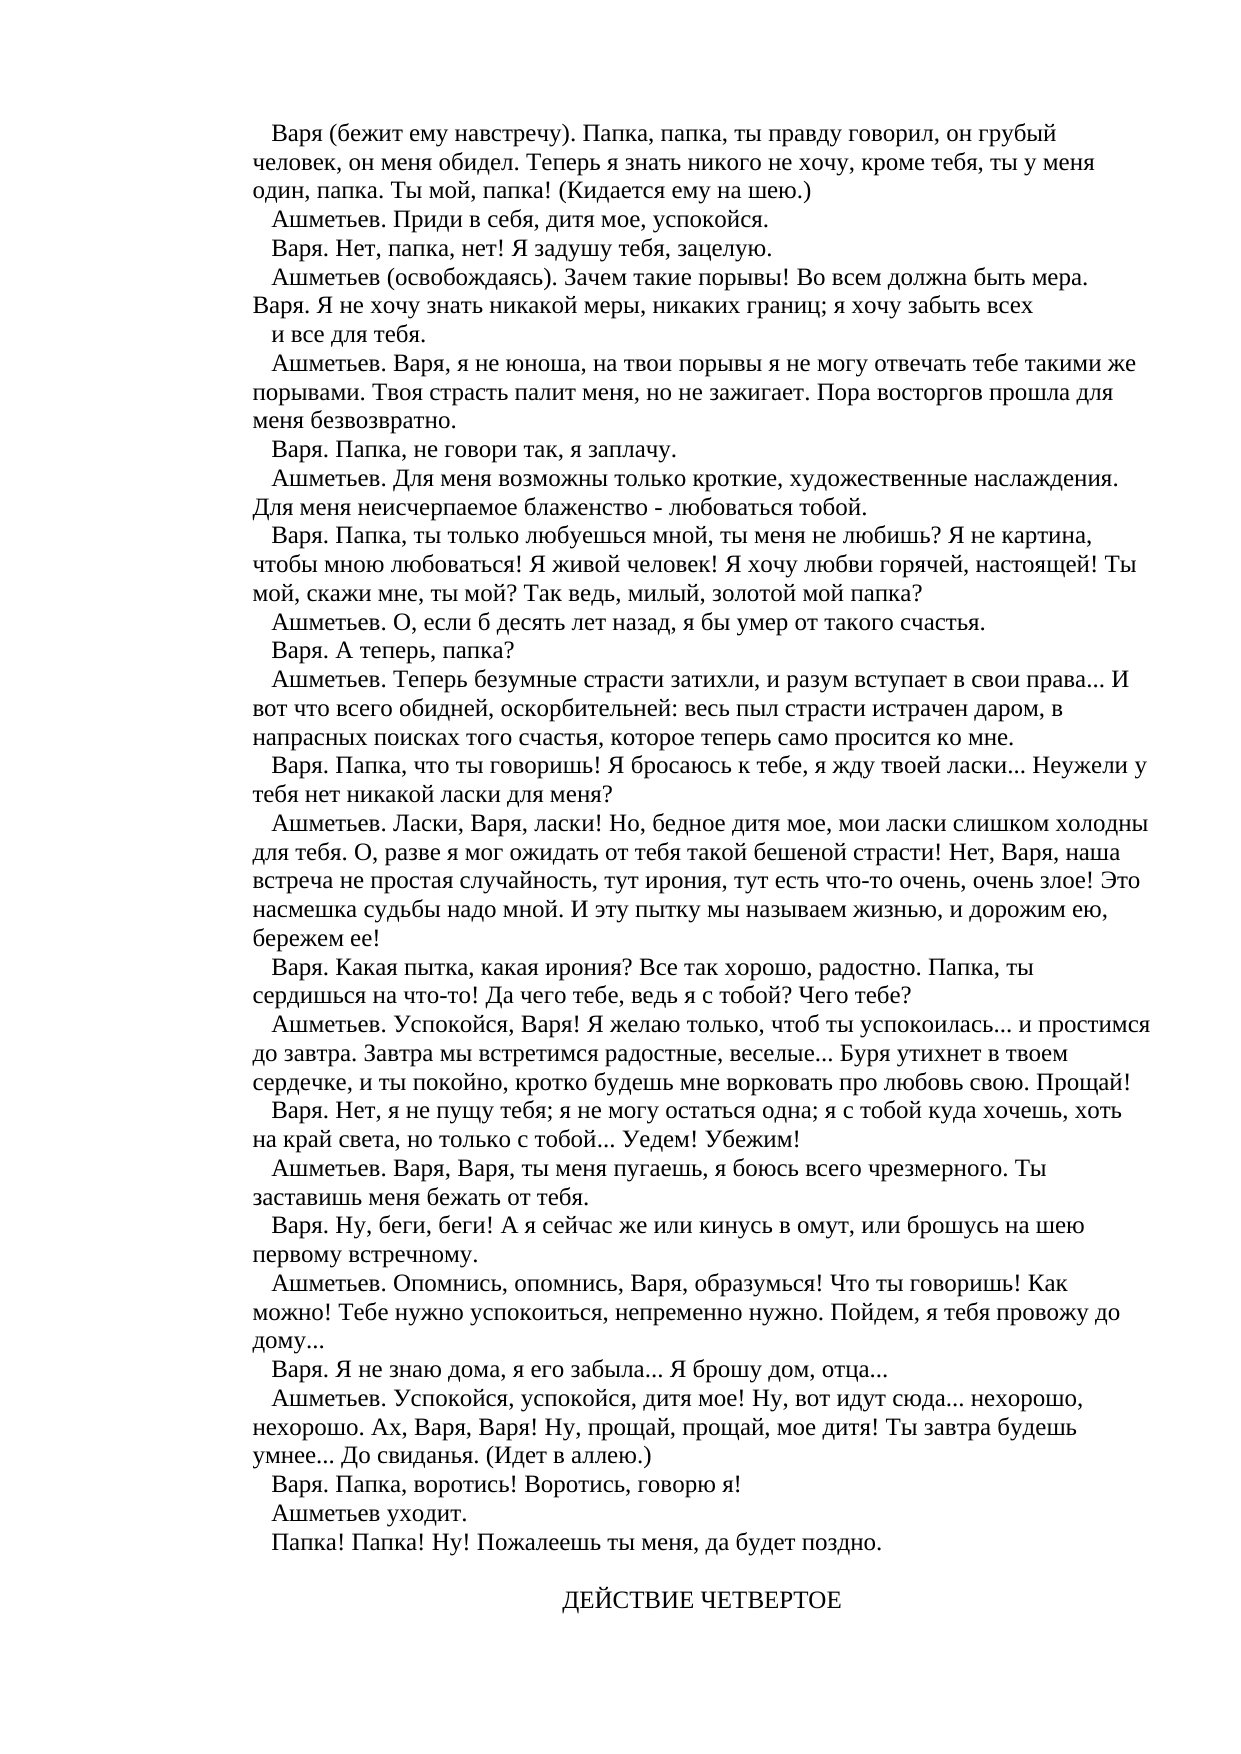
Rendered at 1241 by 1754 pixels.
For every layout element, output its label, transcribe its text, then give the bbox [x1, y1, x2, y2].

text Ашметьев. Приди в себя, дитя мое, успокойся. [252, 204, 1152, 233]
text Варя. Папка, что ты говоришь! Я бросаюсь к тебе, я жду твоей ласки... Неужели у тебя нет никакой ласки для меня? [252, 751, 1152, 808]
text Варя. Ну, беги, беги! А я сейчас же или кинусь в омут, или брошусь на шею первому встречному. [252, 1211, 1152, 1268]
text Ашметьев. Варя, я не юноша, на твои порывы я не могу отвечать тебе такими же порывами. Твоя страсть палит меня, но не зажигает. Пора восторгов прошла для меня безвозвратно. [252, 348, 1152, 434]
text Ашметьев. Для меня возможны только кроткие, художественные наслаждения. Для меня неисчерпаемое блаженство - любоваться тобой. [252, 463, 1152, 521]
text Варя. Папка, воротись! Воротись, говорю я! [252, 1469, 1152, 1498]
text Варя. А теперь, папка? [252, 636, 1152, 664]
text Ашметьев. Ласки, Варя, ласки! Но, бедное дитя мое, мои ласки слишком холодны для тебя. О, разве я мог ожидать от тебя такой бешеной страсти! Нет, Варя, наша встреча не простая случайность, тут ирония, тут есть что-то очень, очень злое! Это насмешка судьбы надо мной. И эту пытку мы называем жизнью, и дорожим ею, бережем ее! [252, 808, 1152, 952]
text Ашметьев. О, если б десять лет назад, я бы умер от такого счастья. [252, 607, 1152, 636]
text Ашметьев. Теперь безумные страсти затихли, и разум вступает в свои права... И вот что всего обидней, оскорбительней: весь пыл страсти истрачен даром, в напрасных поисках того счастья, которое теперь само просится ко мне. [252, 664, 1152, 751]
text ДЕЙСТВИЕ ЧЕТВЕРТОЕ [252, 1585, 1152, 1613]
text Варя. Нет, папка, нет! Я задушу тебя, зацелую. [252, 233, 1152, 262]
text Ашметьев уходит. [252, 1498, 1152, 1527]
text Ашметьев. Успокойся, Варя! Я желаю только, чтоб ты успокоилась... и простимся до завтра. Завтра мы встретимся радостные, веселые... Буря утихнет в твоем сердечке, и ты покойно, кротко будешь мне ворковать про любовь свою. Прощай! [252, 1009, 1152, 1096]
text Варя (бежит ему навстречу). Папка, папка, ты правду говорил, он грубый человек, он меня обидел. Теперь я знать никого не хочу, кроме тебя, ты у меня один, папка. Ты мой, папка! (Кидается ему на шею.) [252, 118, 1152, 204]
text Варя. Папка, не говори так, я заплачу. [252, 434, 1152, 463]
text и все для тебя. [252, 319, 1152, 348]
text Варя. Какая пытка, какая ирония? Все так хорошо, радостно. Папка, ты сердишься на что-то! Да чего тебе, ведь я с тобой? Чего тебе? [252, 952, 1152, 1009]
text Варя. Папка, ты только любуешься мной, ты меня не любишь? Я не картина, чтобы мною любоваться! Я живой человек! Я хочу любви горячей, настоящей! Ты мой, скажи мне, ты мой? Так ведь, милый, золотой мой папка? [252, 521, 1152, 607]
text Варя. Я не знаю дома, я его забыла... Я брошу дом, отца... [252, 1354, 1152, 1383]
text Ашметьев (освобождаясь). Зачем такие порывы! Во всем должна быть мера. Варя. Я не хочу знать никакой меры, никаких границ; я хочу забыть всех [252, 262, 1152, 319]
text Варя. Нет, я не пущу тебя; я не могу остаться одна; я с тобой куда хочешь, хоть на край света, но только с тобой... Уедем! Убежим! [252, 1096, 1152, 1153]
text Папка! Папка! Ну! Пожалеешь ты меня, да будет поздно. [252, 1527, 1152, 1556]
text Ашметьев. Опомнись, опомнись, Варя, образумься! Что ты говоришь! Как можно! Тебе нужно успокоиться, непременно нужно. Пойдем, я тебя провожу до дому... [252, 1268, 1152, 1354]
text Ашметьев. Варя, Варя, ты меня пугаешь, я боюсь всего чрезмерного. Ты заставишь меня бежать от тебя. [252, 1153, 1152, 1211]
text Ашметьев. Успокойся, успокойся, дитя мое! Ну, вот идут сюда... нехорошо, нехорошо. Ах, Варя, Варя! Ну, прощай, прощай, мое дитя! Ты завтра будешь умнее... До свиданья. (Идет в аллею.) [252, 1383, 1152, 1469]
